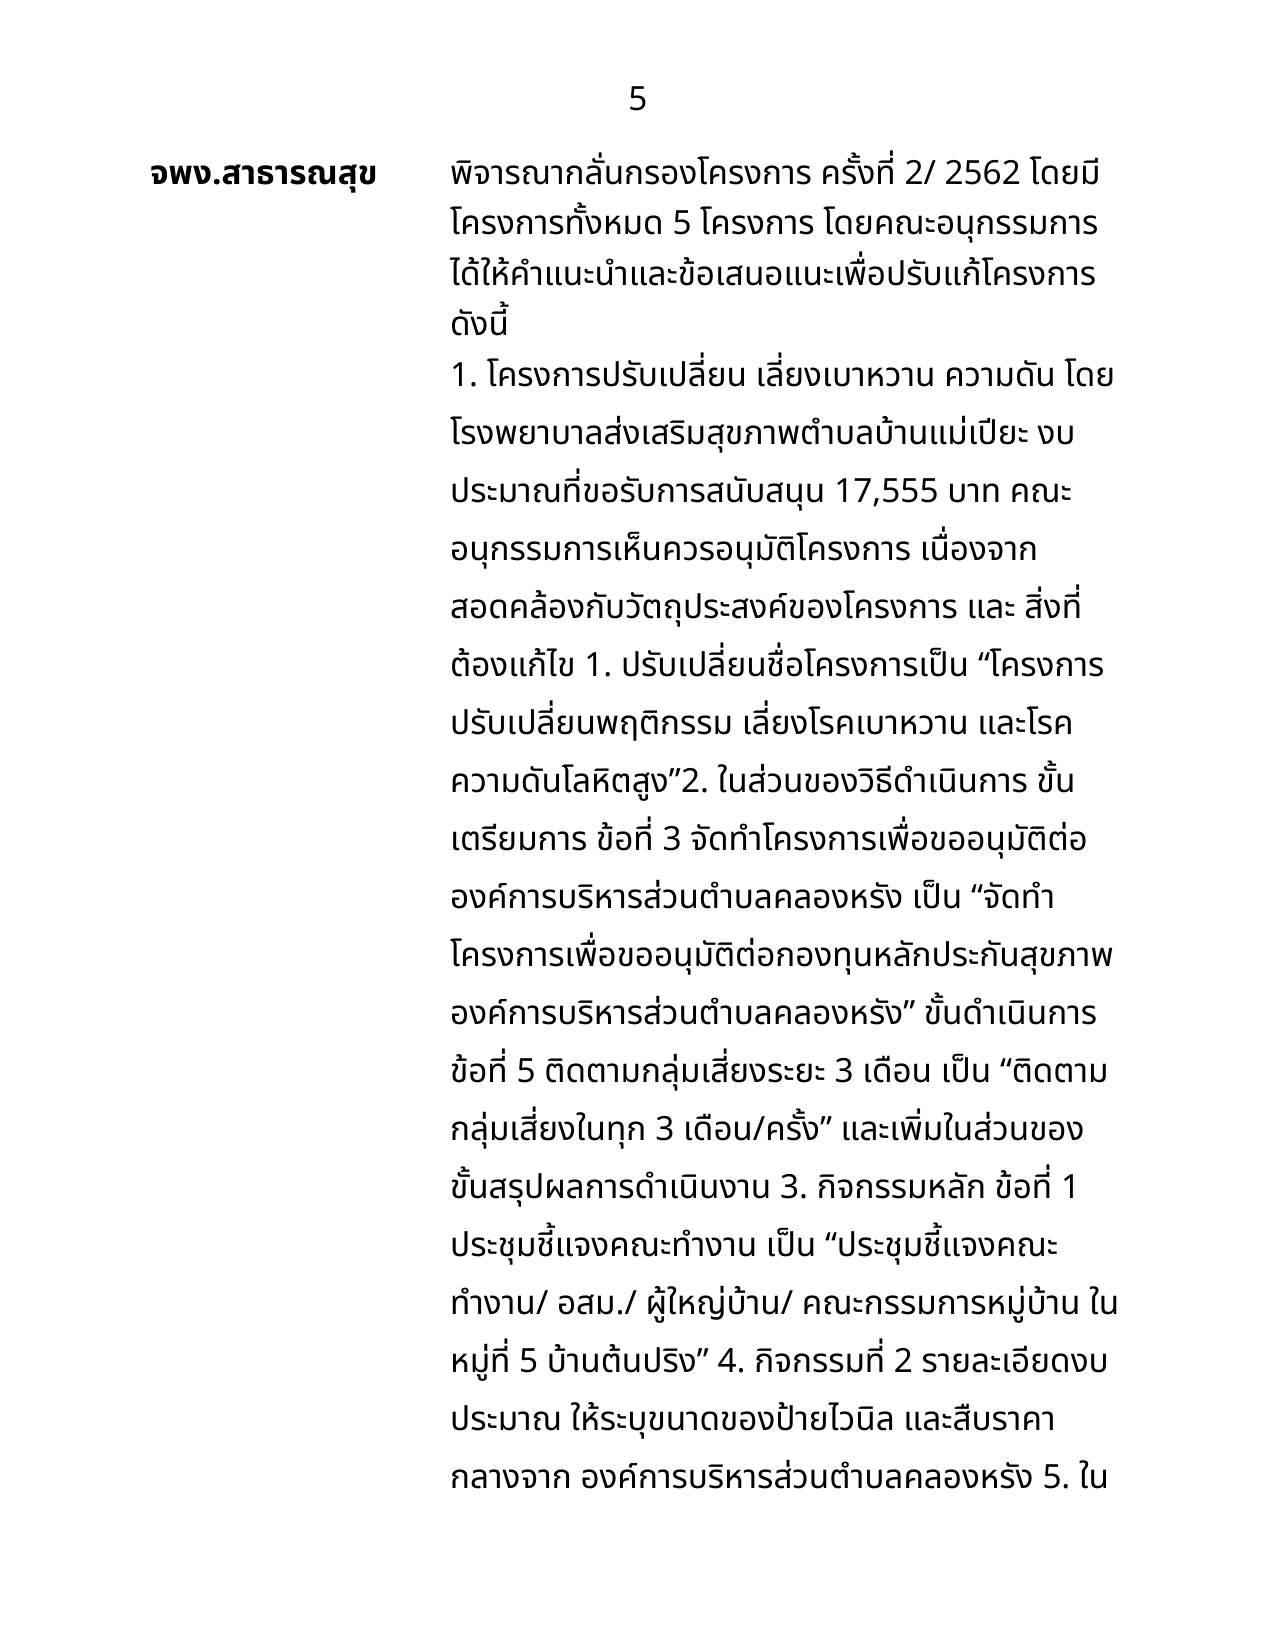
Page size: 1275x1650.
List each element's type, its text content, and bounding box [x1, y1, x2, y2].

text จพง.สาธารณสุข พิจารณากลั่นกรองโครงการ ครั้งที่ 2/ 2562 โดยมีโครงการทั้งหมด 5 โครงการ โดยคณะอนุกรรมการได้ให้คำแนะนำและข้อเสนอแนะเพื่อปรับแก้โครงการ ดังนี้ [150, 148, 1125, 351]
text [450, 351, 1125, 1504]
